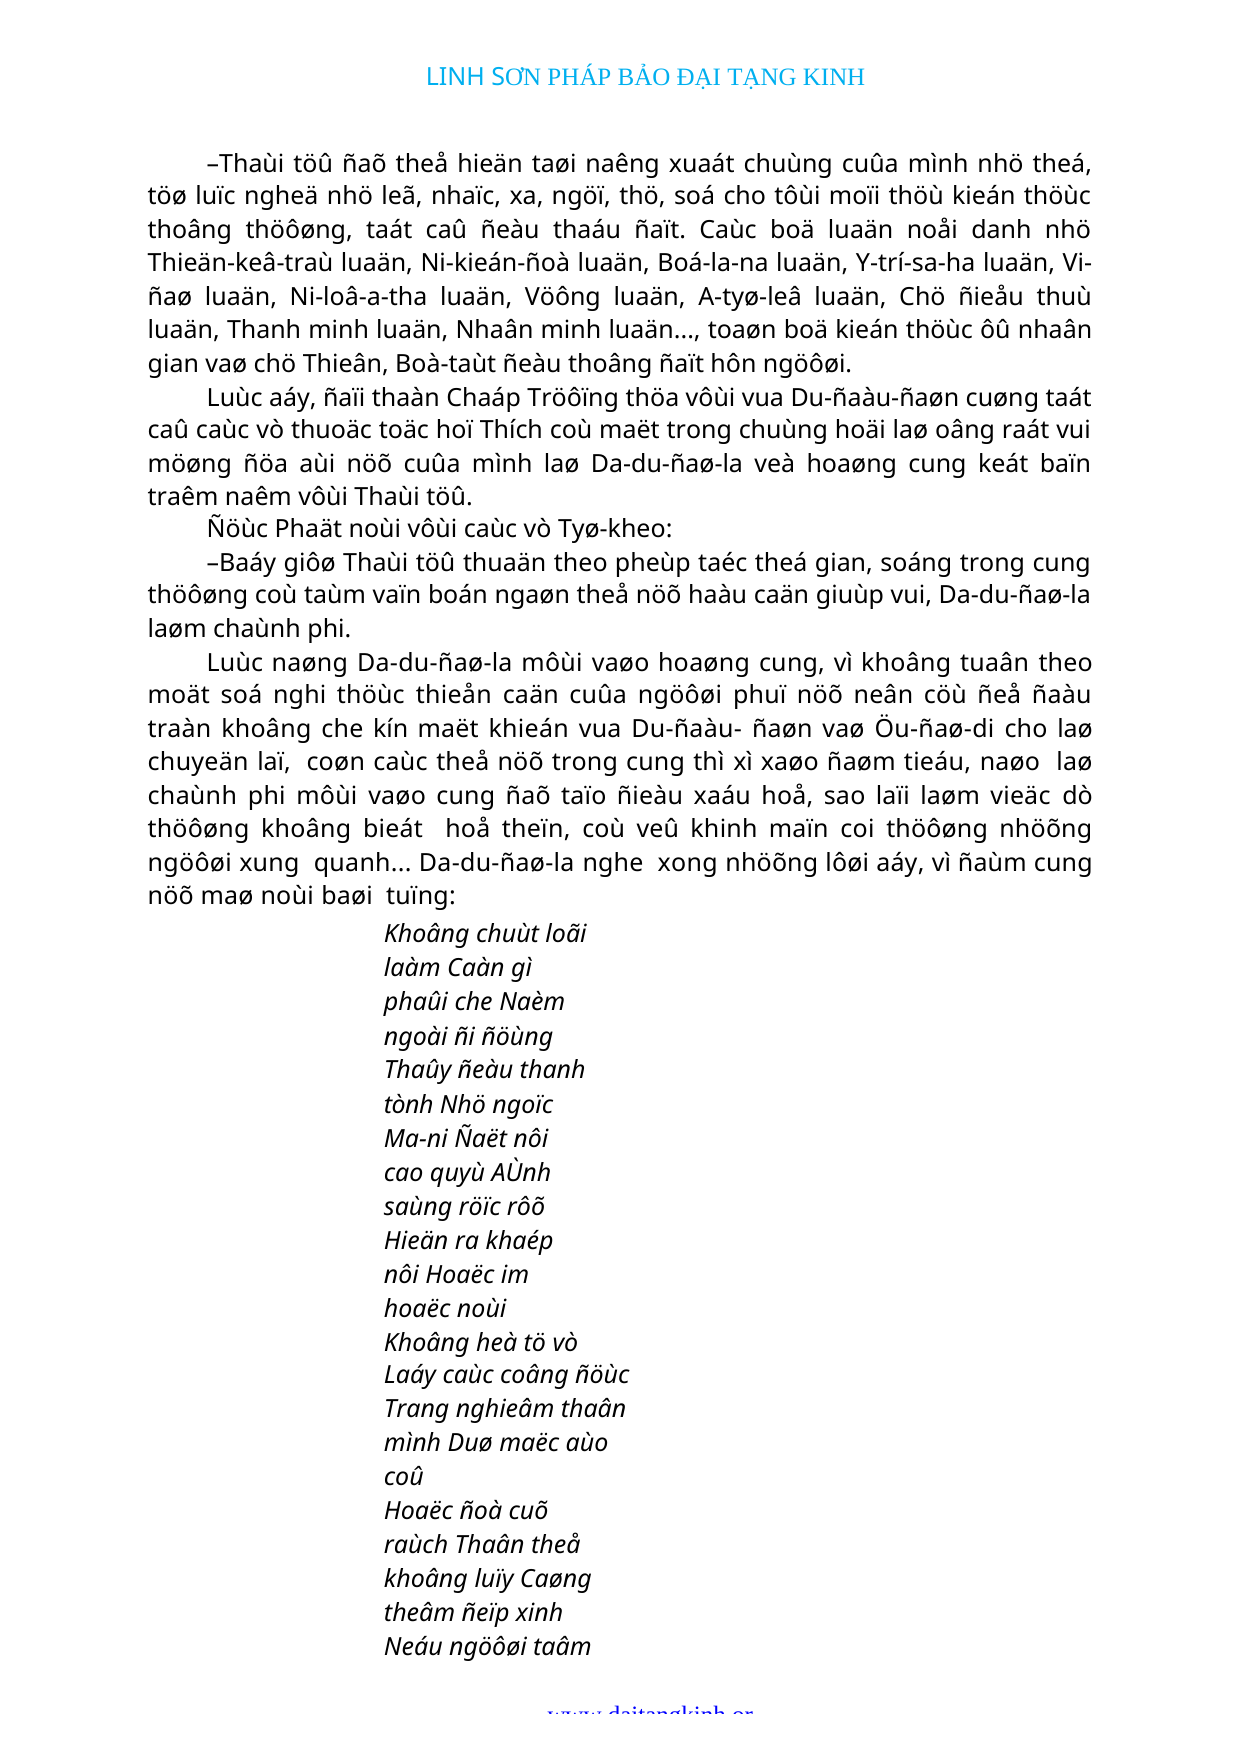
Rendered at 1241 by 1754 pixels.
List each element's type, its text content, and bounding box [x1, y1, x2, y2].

text Laáy caùc coâng ñöùc [384, 1359, 1105, 1390]
text Ñöùc Phaät noùi vôùi caùc vò Tyø-kheo: [206, 513, 1105, 544]
text –Thaùi töû ñaõ theå hieän taøi naêng xuaát chuùng cuûa mình nhö theá, töø luïc ngheä nhö leã, nhaïc, xa, ngöï, thö, soá cho tôùi moïi thöù kieán thöùc thoâng thöôøng, taát caû ñeàu thaáu ñaït. Caùc boä luaän noåi danh nhö Thieän-keâ-traù luaän, Ni-kieán-ñoà luaän, Boá-la-na luaän, Y-trí-sa-ha luaän, Vi-ñaø luaän, Ni-loâ-a-tha luaän, Vöông luaän, A-tyø-leâ luaän, Chö ñieåu thuù luaän, Thanh minh luaän, Nhaân minh luaän..., toaøn boä kieán thöùc ôû nhaân gian vaø chö Thieân, Boà-taùt ñeàu thoâng ñaït hôn ngöôøi. [147, 145, 1093, 379]
text Trang nghieâm thaân mình Duø maëc aùo coû [384, 1390, 637, 1492]
text –Baáy giôø Thaùi töû thuaän theo pheùp taéc theá gian, soáng trong cung thöôøng coù taùm vaïn boán ngaøn theå nöõ haàu caän giuùp vui, Da-du-ñaø-la laøm chaùnh phi. [147, 544, 1093, 644]
text Luùc naøng Da-du-ñaø-la môùi vaøo hoaøng cung, vì khoâng tuaân theo moät soá nghi thöùc thieån caän cuûa ngöôøi phuï nöõ neân cöù ñeå ñaàu traàn khoâng che kín maët khieán vua Du-ñaàu- ñaøn vaø Öu-ñaø-di cho laø chuyeän laï, coøn caùc theå nöõ trong cung thì xì xaøo ñaøm tieáu, naøo laø chaùnh phi môùi vaøo cung ñaõ taïo ñieàu xaáu hoå, sao laïi laøm vieäc dò thöôøng khoâng bieát hoå theïn, coù veû khinh maïn coi thöôøng nhöõng ngöôøi xung quanh... Da-du-ñaø-la nghe xong nhöõng lôøi aáy, vì ñaùm cung nöõ maø noùi baøi tuïng: [147, 644, 1093, 912]
text Khoâng chuùt loãi laàm Caàn gì phaûi che Naèm ngoài ñi ñöùng Thaûy ñeàu thanh tònh Nhö ngoïc Ma-ni Ñaët nôi cao quyù AÙnh saùng röïc rôõ Hieän ra khaép nôi Hoaëc im hoaëc noùi Khoâng heà tö vò [384, 916, 588, 1359]
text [384, 1492, 599, 1663]
text Luùc aáy, ñaïi thaàn Chaáp Tröôïng thöa vôùi vua Du-ñaàu-ñaøn cuøng taát caû caùc vò thuoäc toäc hoï Thích coù maët trong chuùng hoäi laø oâng raát vui möøng ñöa aùi nöõ cuûa mình laø Da-du-ñaø-la veà hoaøng cung keát baïn traêm naêm vôùi Thaùi töû. [147, 379, 1093, 513]
